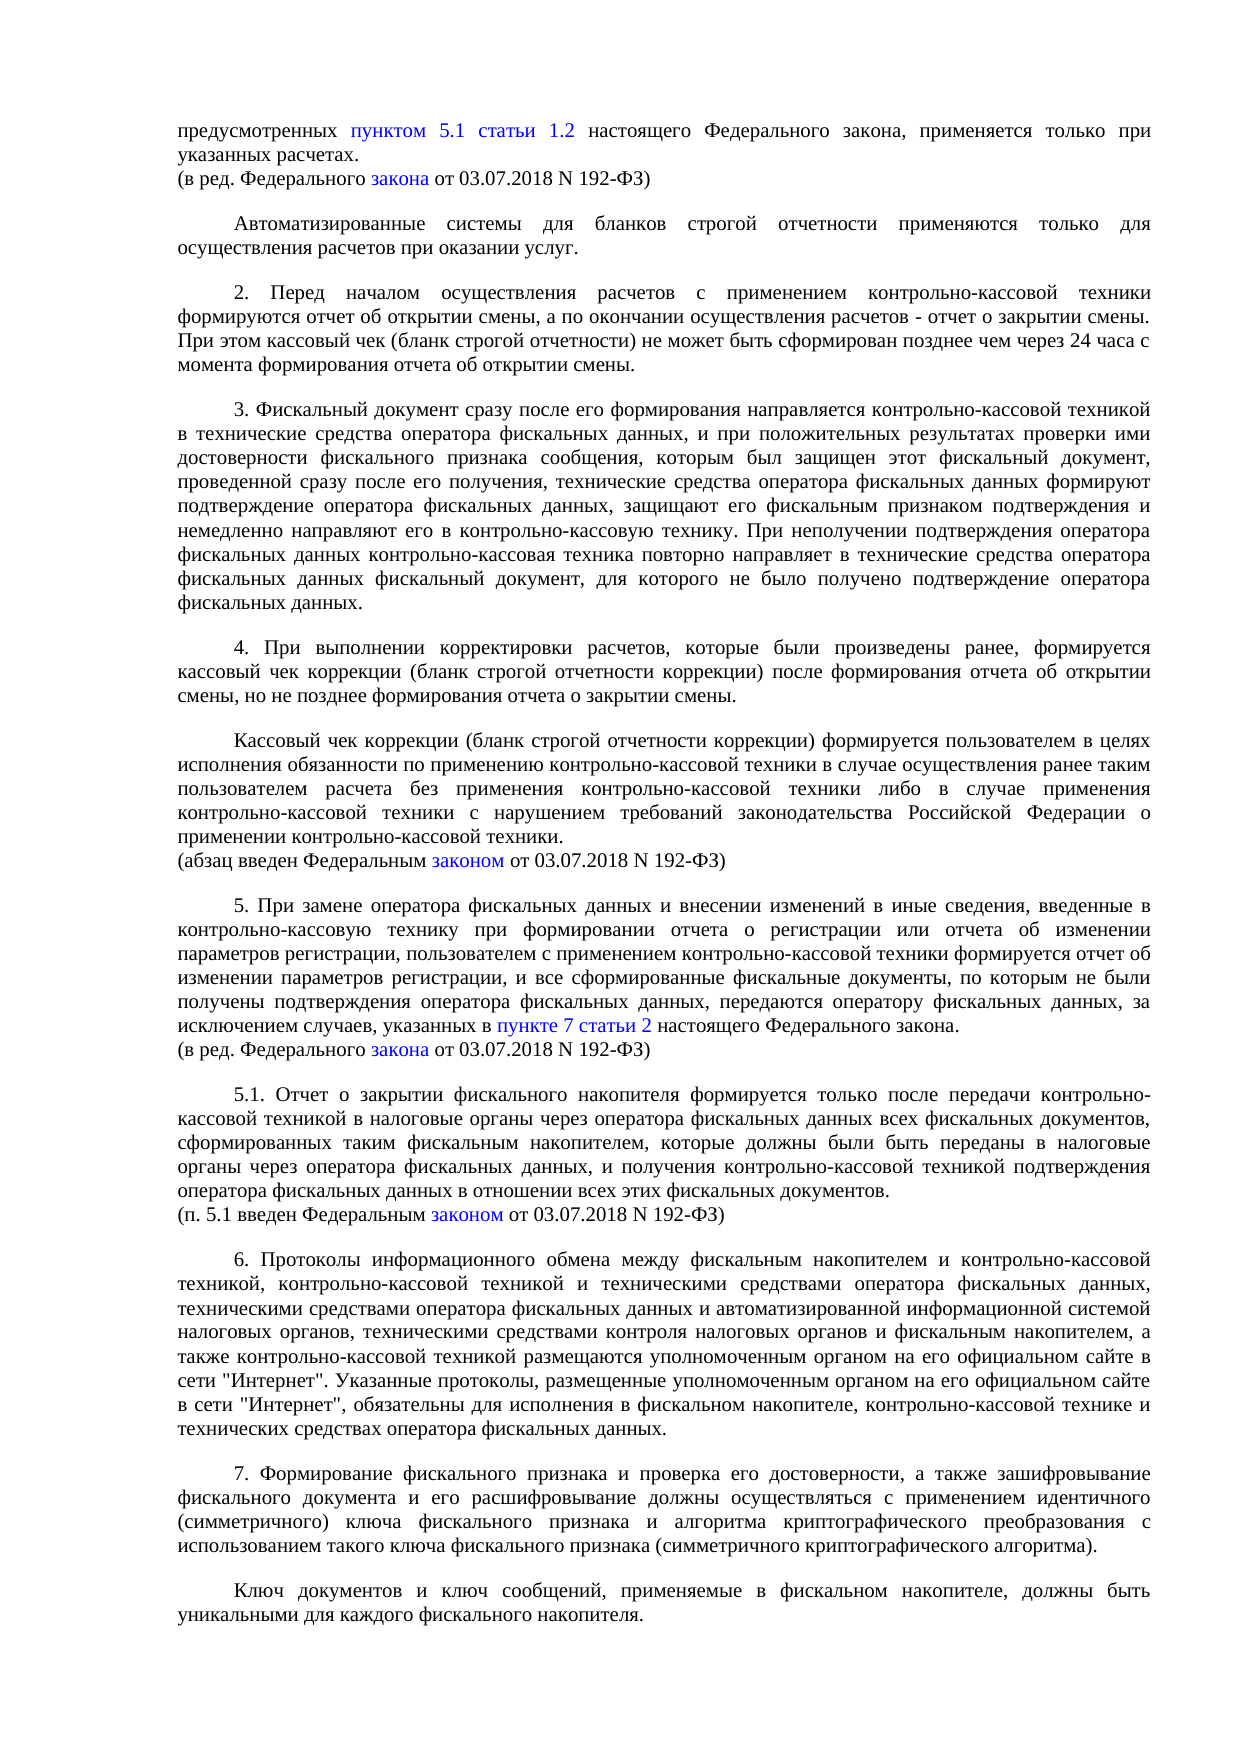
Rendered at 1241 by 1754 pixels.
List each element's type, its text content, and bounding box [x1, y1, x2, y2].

text 3. Фискальный документ сразу после его формирования направляется контрольно-кассовой техникой в технические средства оператора фискальных данных, и при положительных результатах проверки ими достоверности фискального признака сообщения, которым был защищен этот фискальный документ, проведенной сразу после его получения, технические средства оператора фискальных данных формируют подтверждение оператора фискальных данных, защищают его фискальным признаком подтверждения и немедленно направляют его в контрольно-кассовую технику. При неполучении подтверждения оператора фискальных данных контрольно-кассовая техника повторно направляет в технические средства оператора фискальных данных фискальный документ, для которого не было получено подтверждение оператора фискальных данных. [177, 397, 1152, 614]
text (п. 5.1 введен Федеральным законом от 03.07.2018 N 192-ФЗ) [177, 1202, 1152, 1226]
text (в ред. Федерального закона от 03.07.2018 N 192-ФЗ) [177, 166, 1152, 190]
text 5. При замене оператора фискальных данных и внесении изменений в иные сведения, введенные в контрольно-кассовую технику при формировании отчета о регистрации или отчета об изменении параметров регистрации, пользователем с применением контрольно-кассовой техники формируется отчет об изменении параметров регистрации, и все сформированные фискальные документы, по которым не были получены подтверждения оператора фискальных данных, передаются оператору фискальных данных, за исключением случаев, указанных в пункте 7 статьи 2 настоящего Федерального закона. [177, 893, 1152, 1037]
text Автоматизированные системы для бланков строгой отчетности применяются только для осуществления расчетов при оказании услуг. [177, 211, 1152, 259]
text 5.1. Отчет о закрытии фискального накопителя формируется только после передачи контрольно-кассовой техникой в налоговые органы через оператора фискальных данных всех фискальных документов, сформированных таким фискальным накопителем, которые должны были быть переданы в налоговые органы через оператора фискальных данных, и получения контрольно-кассовой техникой подтверждения оператора фискальных данных в отношении всех этих фискальных документов. [177, 1082, 1152, 1202]
text 2. Перед началом осуществления расчетов с применением контрольно-кассовой техники формируются отчет об открытии смены, а по окончании осуществления расчетов - отчет о закрытии смены. При этом кассовый чек (бланк строгой отчетности) не может быть сформирован позднее чем через 24 часа с момента формирования отчета об открытии смены. [177, 280, 1152, 376]
text Кассовый чек коррекции (бланк строгой отчетности коррекции) формируется пользователем в целях исполнения обязанности по применению контрольно-кассовой техники в случае осуществления ранее таким пользователем расчета без применения контрольно-кассовой техники либо в случае применения контрольно-кассовой техники с нарушением требований законодательства Российской Федерации о применении контрольно-кассовой техники. [177, 728, 1152, 848]
text (в ред. Федерального закона от 03.07.2018 N 192-ФЗ) [177, 1037, 1152, 1061]
text 4. При выполнении корректировки расчетов, которые были произведены ранее, формируется кассовый чек коррекции (бланк строгой отчетности коррекции) после формирования отчета об открытии смены, но не позднее формирования отчета о закрытии смены. [177, 634, 1152, 707]
text (абзац введен Федеральным законом от 03.07.2018 N 192-ФЗ) [177, 848, 1152, 872]
text 7. Формирование фискального признака и проверка его достоверности, а также зашифровывание фискального документа и его расшифровывание должны осуществляться с применением идентичного (симметричного) ключа фискального признака и алгоритма криптографического преобразования с использованием такого ключа фискального признака (симметричного криптографического алгоритма). [177, 1461, 1152, 1557]
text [177, 118, 1152, 166]
text 6. Протоколы информационного обмена между фискальным накопителем и контрольно-кассовой техникой, контрольно-кассовой техникой и техническими средствами оператора фискальных данных, техническими средствами оператора фискальных данных и автоматизированной информационной системой налоговых органов, техническими средствами контроля налоговых органов и фискальным накопителем, а также контрольно-кассовой техникой размещаются уполномоченным органом на его официальном сайте в сети "Интернет". Указанные протоколы, размещенные уполномоченным органом на его официальном сайте в сети "Интернет", обязательны для исполнения в фискальном накопителе, контрольно-кассовой технике и технических средствах оператора фискальных данных. [177, 1247, 1152, 1440]
text Ключ документов и ключ сообщений, применяемые в фискальном накопителе, должны быть уникальными для каждого фискального накопителя. [177, 1578, 1152, 1626]
